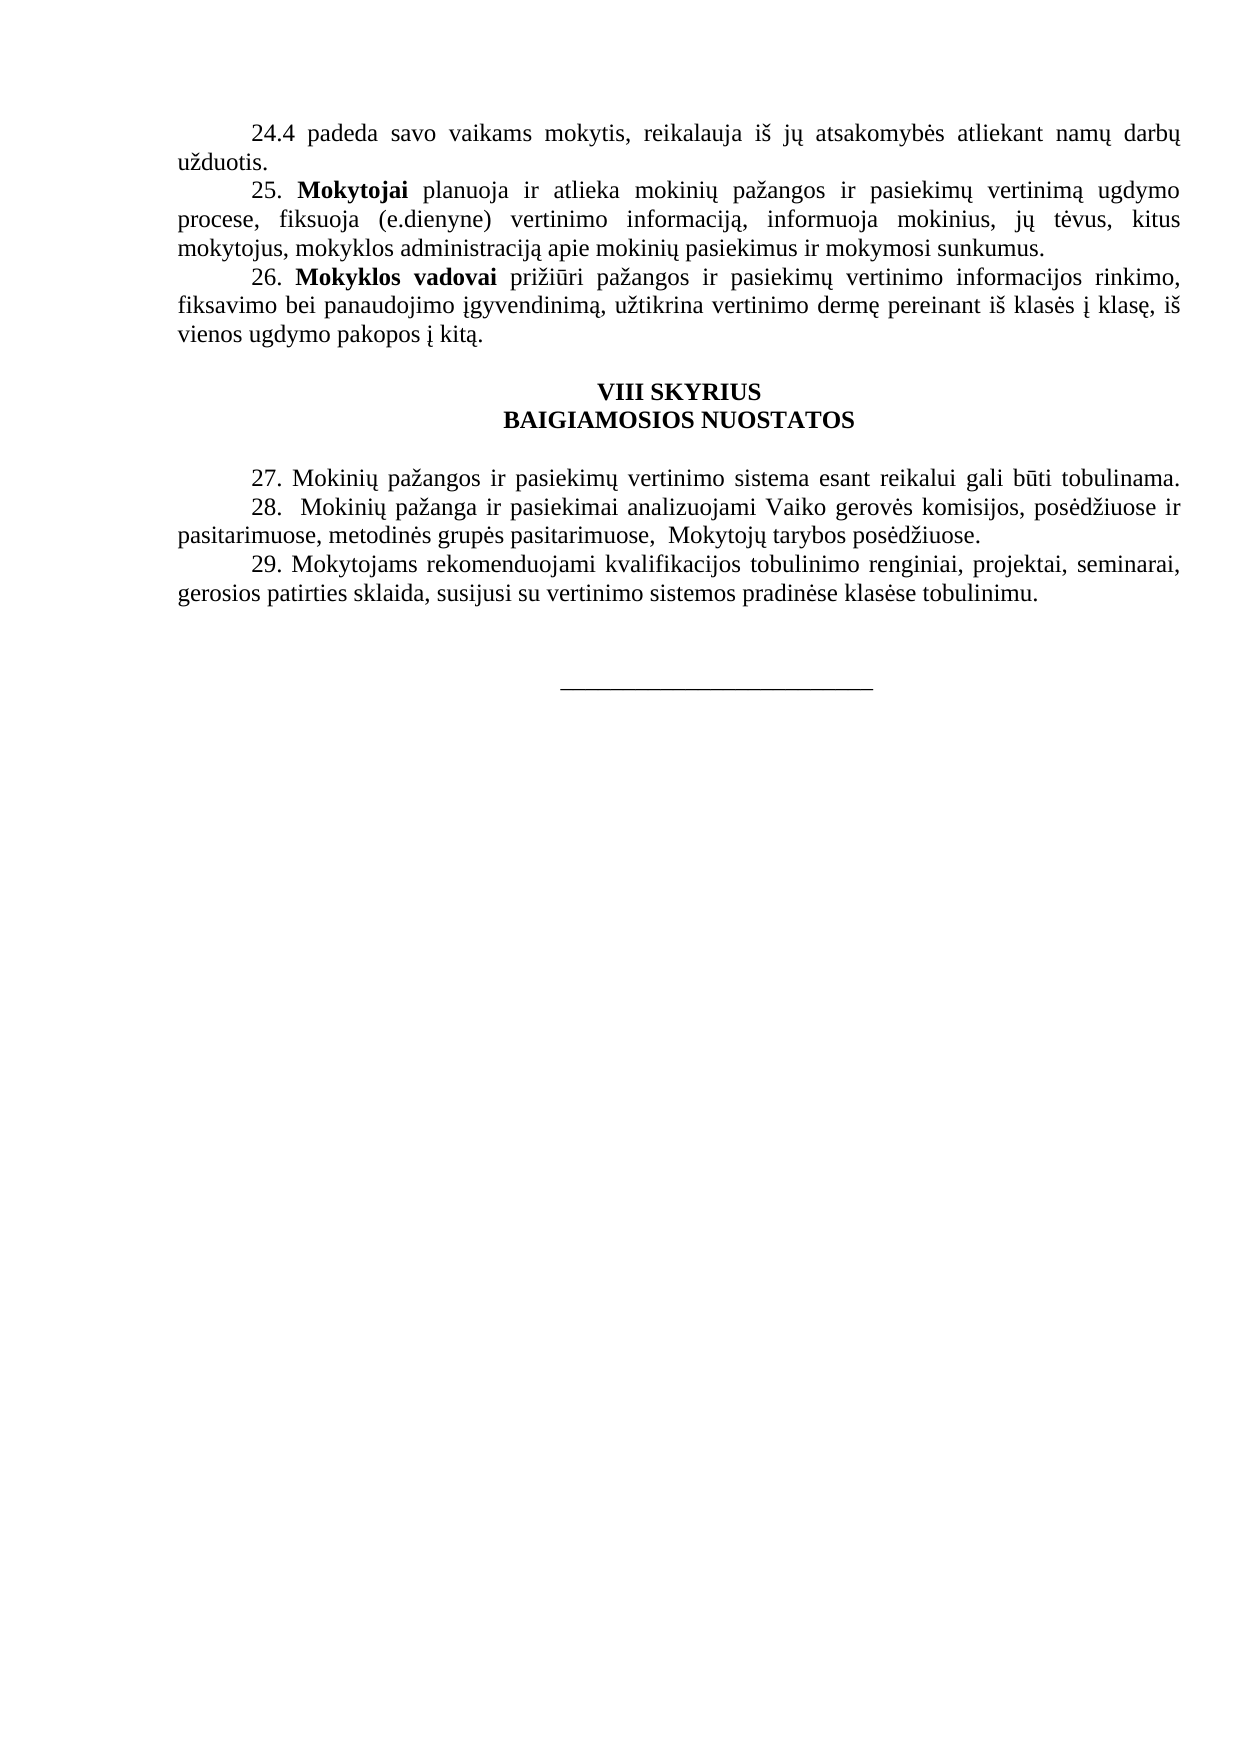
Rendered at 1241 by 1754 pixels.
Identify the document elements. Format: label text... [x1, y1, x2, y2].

text 26. Mokyklos vadovai prižiūri pažangos ir pasiekimų vertinimo informacijos rinkimo, fiksavimo bei panaudojimo įgyvendinimą, užtikrina vertinimo dermę pereinant iš klasės į klasę, iš vienos ugdymo pakopos į kitą. [177, 262, 1181, 348]
text VIII SKYRIUS [177, 377, 1181, 406]
text _________________________ [177, 664, 1181, 693]
text BAIGIAMOSIOS NUOSTATOS [177, 406, 1181, 434]
text 24.4 padeda savo vaikams mokytis, reikalauja iš jų atsakomybės atliekant namų darbų užduotis. [177, 118, 1181, 176]
text 27. Mokinių pažangos ir pasiekimų vertinimo sistema esant reikalui gali būti tobulinama. 28. Mokinių pažanga ir pasiekimai analizuojami Vaiko gerovės komisijos, posėdžiuose ir pasitarimuose, metodinės grupės pasitarimuose, Mokytojų tarybos posėdžiuose. [177, 463, 1181, 549]
text 29. Mokytojams rekomenduojami kvalifikacijos tobulinimo renginiai, projektai, seminarai, gerosios patirties sklaida, susijusi su vertinimo sistemos pradinėse klasėse tobulinimu. [177, 549, 1181, 607]
text 25. Mokytojai planuoja ir atlieka mokinių pažangos ir pasiekimų vertinimą ugdymo procese, fiksuoja (e.dienyne) vertinimo informaciją, informuoja mokinius, jų tėvus, kitus mokytojus, mokyklos administraciją apie mokinių pasiekimus ir mokymosi sunkumus. [177, 176, 1181, 262]
